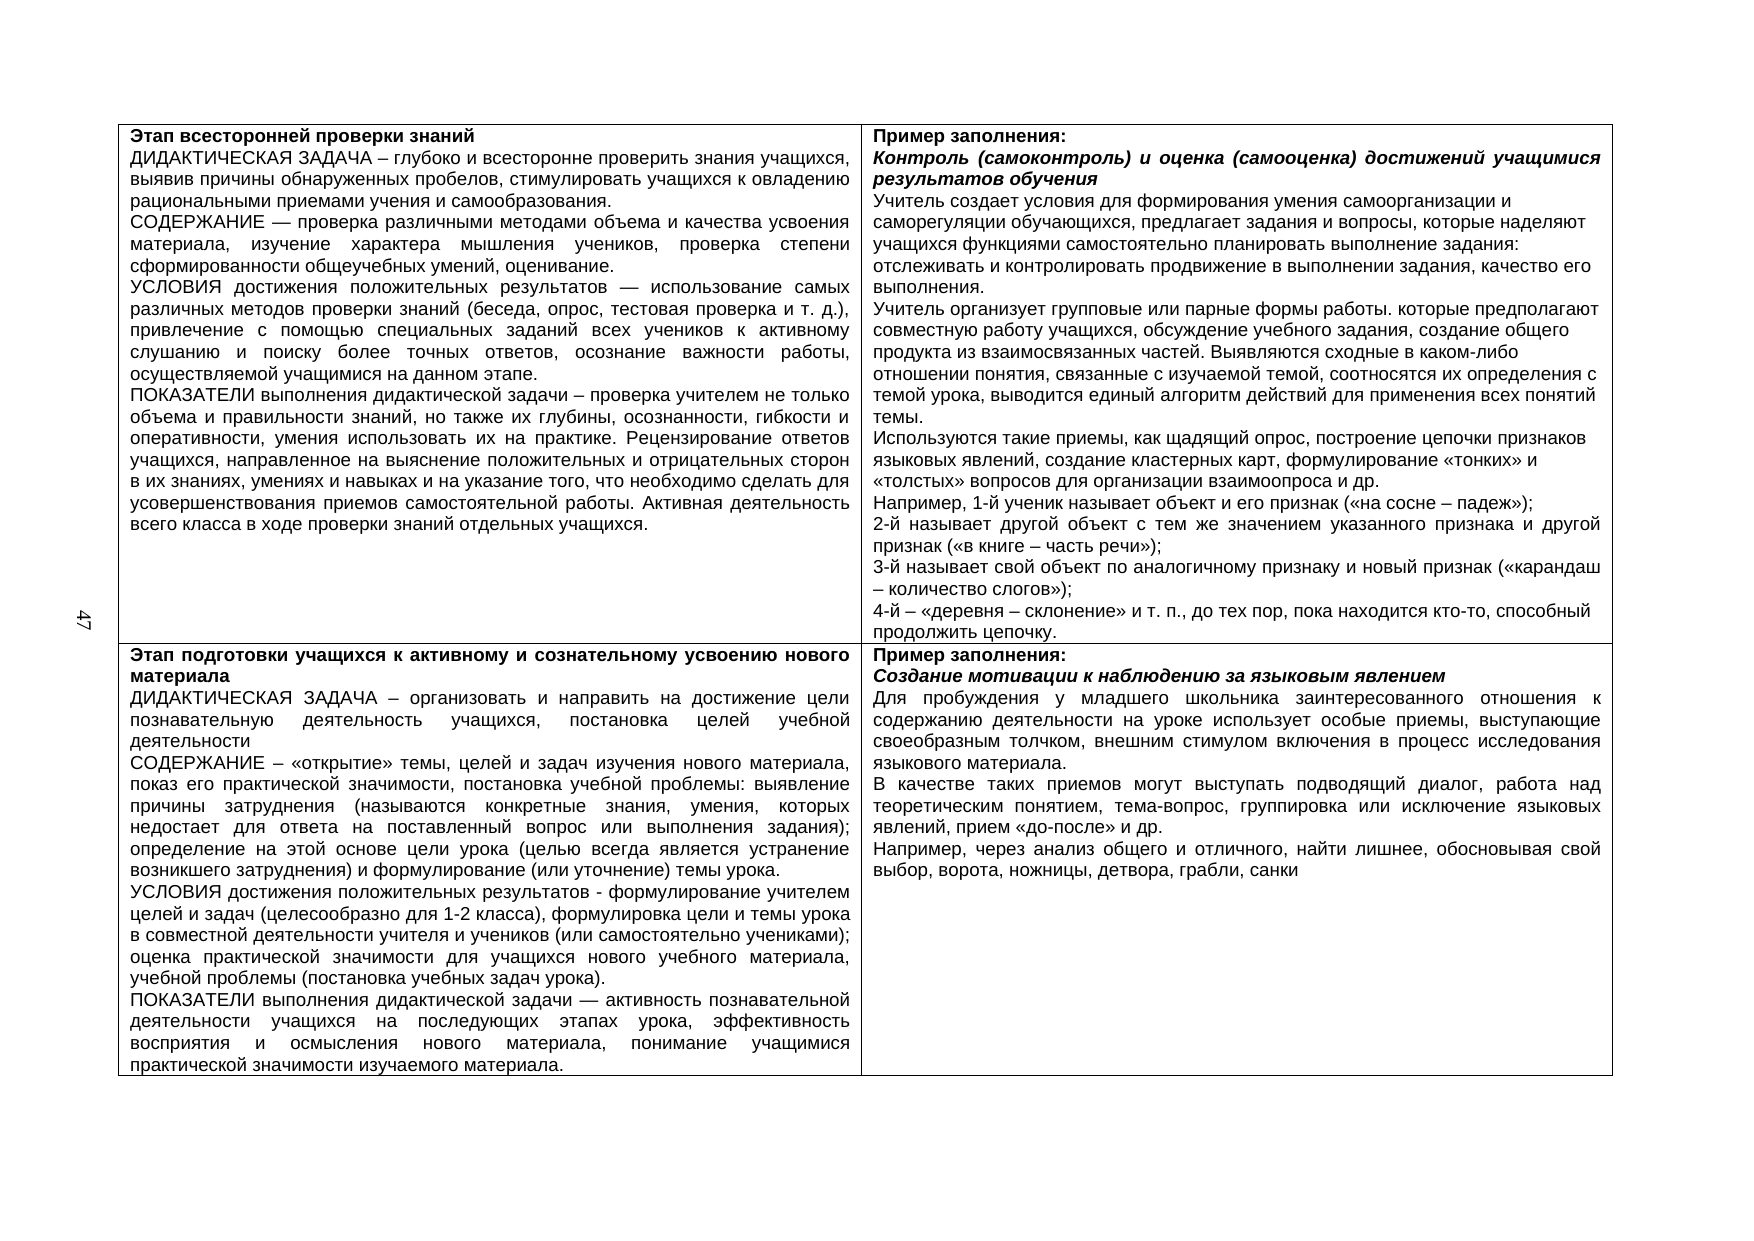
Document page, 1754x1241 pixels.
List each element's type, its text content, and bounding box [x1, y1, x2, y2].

table_cell Этап подготовки учащихся к активному и сознательному усвоению нового материала ДИДАКТИЧЕСКАЯ ЗАДАЧА – организовать и направить на достижение цели познавательную деятельность учащихся, постановка целей учебной деятельности СОДЕРЖАНИЕ – «открытие» темы, целей и задач изучения нового материала, показ его практической значимости, постановка учебной проблемы: выявление причины затруднения (называются конкретные знания, умения, которых недостает для ответа на поставленный вопрос или выполнения задания); определение на этой основе цели урока (целью всегда является устранение возникшего затруднения) и формулирование (или уточнение) темы урока. УСЛОВИЯ достижения положительных результатов - формулирование учителем целей и задач (целесообразно для 1-2 класса), формулировка цели и темы урока в совместной деятельности учителя и учеников (или самостоятельно учениками); оценка практической значимости для учащихся нового учебного материала, учебной проблемы (постановка учебных задач урока). ПОКАЗАТЕЛИ выполнения дидактической задачи — активность познавательной деятельности учащихся на последующих этапах урока, эффективность восприятия и осмысления нового материала, понимание учащимися практической значимости изучаемого материала. [119, 644, 861, 1075]
table_cell Этап всесторонней проверки знаний ДИДАКТИЧЕСКАЯ ЗАДАЧА – глубоко и всесторонне проверить знания учащихся, выявив причины обнаруженных пробелов, стимулировать учащихся к овладению рациональными приемами учения и самообразования. СОДЕРЖАНИЕ — проверка различными методами объема и качества усвоения материала, изучение характера мышления учеников, проверка степени сформированности общеучебных умений, оценивание. УСЛОВИЯ достижения положительных результатов — использование самых различных методов проверки знаний (беседа, опрос, тестовая проверка и т. д.), привлечение с помощью специальных заданий всех учеников к активному слушанию и поиску более точных ответов, осознание важности работы, осуществляемой учащимися на данном этапе. ПОКАЗАТЕЛИ выполнения дидактической задачи – проверка учителем не только объема и правильности знаний, но также их глубины, осознанности, гибкости и оперативности, умения использовать их на практике. Рецензирование ответов учащихся, направленное на выяснение положительных и отрицательных сторон в их знаниях, умениях и навыках и на указание того, что необходимо сделать для усовершенствования приемов самостоятельной работы. Активная деятельность всего класса в ходе проверки знаний отдельных учащихся. [119, 125, 861, 643]
table_cell Пример заполнения: Создание мотивации к наблюдению за языковым явлением Для пробуждения у младшего школьника заинтересованного отношения к содержанию деятельности на уроке использует особые приемы, выступающие своеобразным толчком, внешним стимулом включения в процесс исследования языкового материала. В качестве таких приемов могут выступать подводящий диалог, работа над теоретическим понятием, тема-вопрос, группировка или исключение языковых явлений, прием «до-после» и др. Например, через анализ общего и отличного, найти лишнее, обосновывая свой выбор, ворота, ножницы, детвора, грабли, санки [862, 644, 1612, 1075]
table_cell Пример заполнения: Контроль (самоконтроль) и оценка (самооценка) достижений учащимися результатов обучения Учитель создает условия для формирования умения самоорганизации и саморегуляции обучающихся, предлагает задания и вопросы, которые наделяют учащихся функциями самостоятельно планировать выполнение задания: отслеживать и контролировать продвижение в выполнении задания, качество его выполнения. Учитель организует групповые или парные формы работы. которые предполагают совместную работу учащихся, обсуждение учебного задания, создание общего продукта из взаимосвязанных частей. Выявляются сходные в каком-либо отношении понятия, связанные с изучаемой темой, соотносятся их определения с темой урока, выводится единый алгоритм действий для применения всех понятий темы. Используются такие приемы, как щадящий опрос, построение цепочки признаков языковых явлений, создание кластерных карт, формулирование «тонких» и «толстых» вопросов для организации взаимоопроса и др. Например, 1-й ученик называет объект и его признак («на сосне – падеж»); 2-й называет другой объект с тем же значением указанного признака и другой признак («в книге – часть речи»); 3-й называет свой объект по аналогичному признаку и новый признак («карандаш – количество слогов»); 4-й – «деревня – склонение» и т. п., до тех пор, пока находится кто-то, способный продолжить цепочку. [862, 125, 1612, 643]
